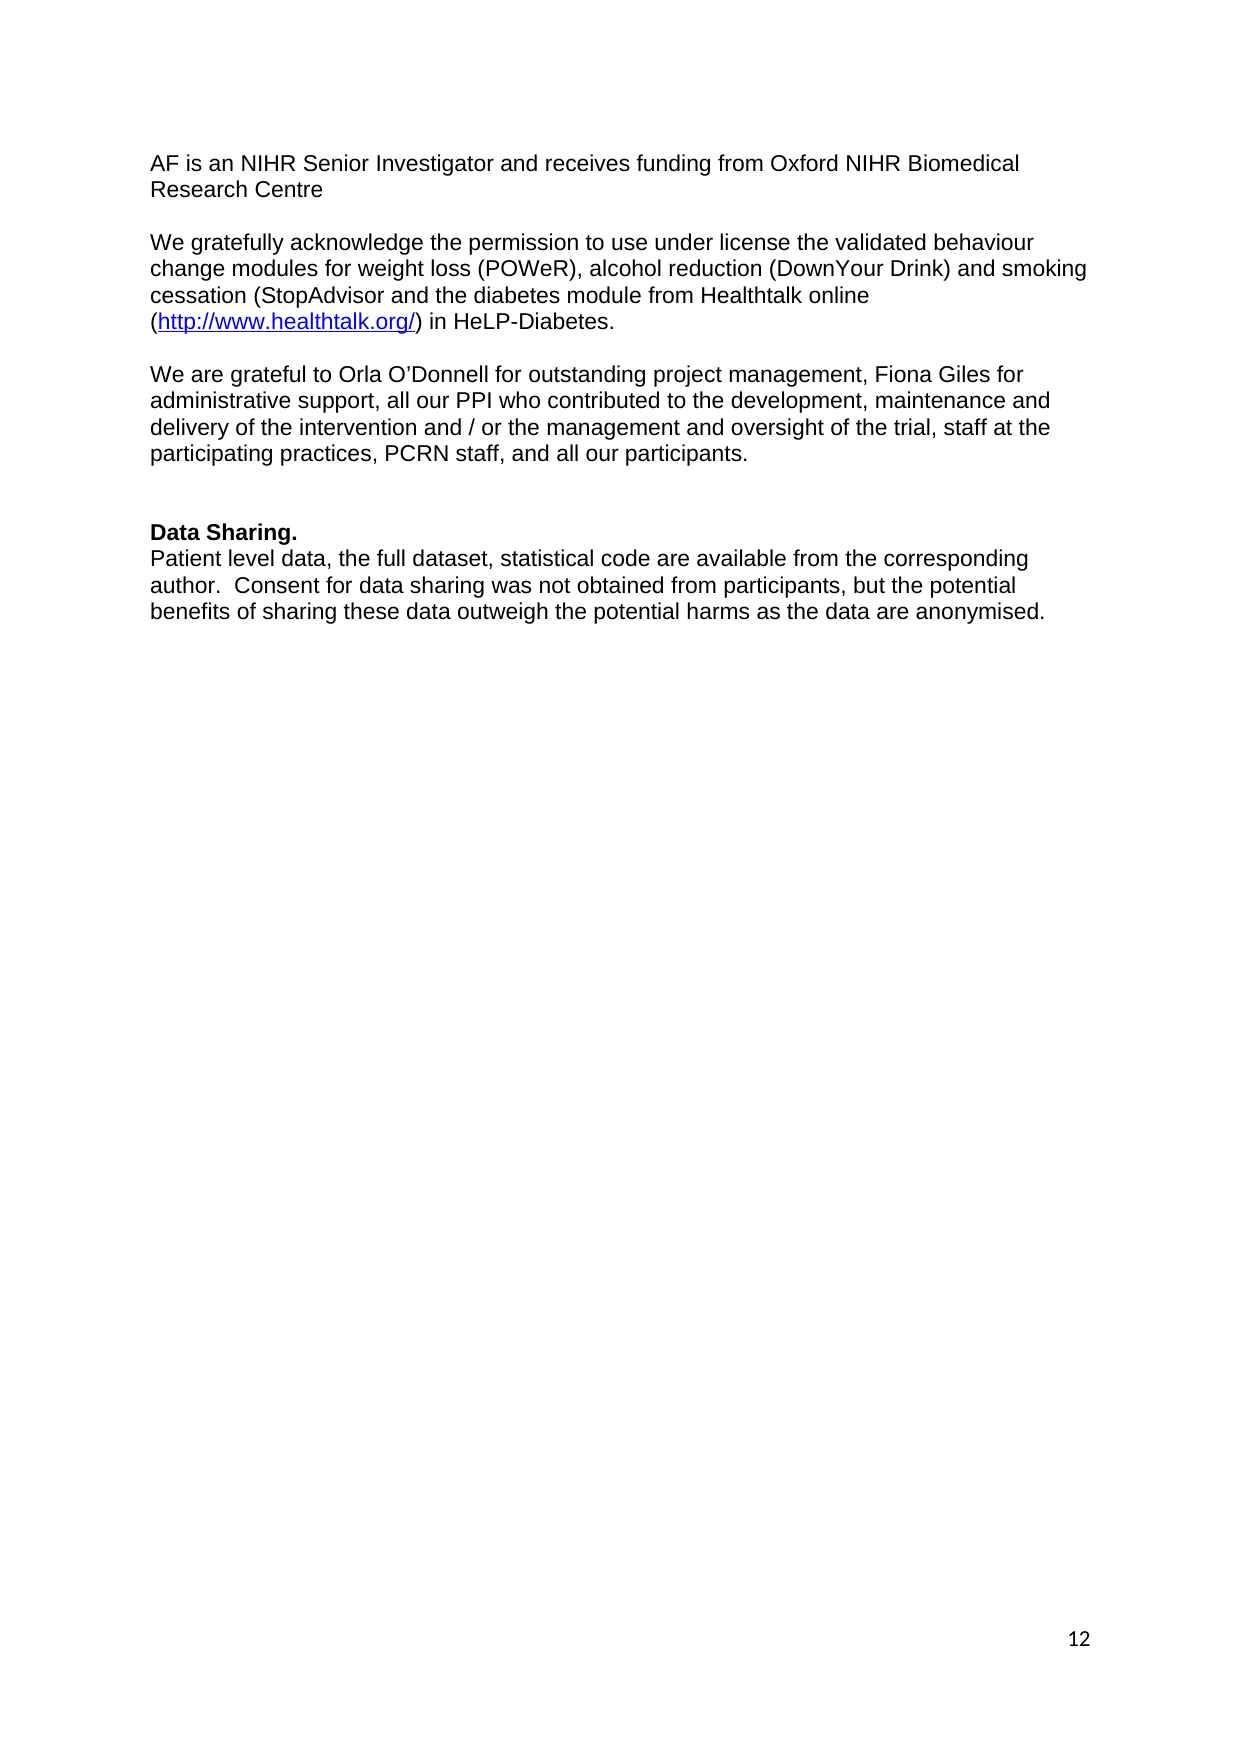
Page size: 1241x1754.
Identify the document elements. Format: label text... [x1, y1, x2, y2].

text AF is an NIHR Senior Investigator and receives funding from Oxford NIHR Biomedical Research Centre [150, 150, 1090, 203]
text Data Sharing. [150, 519, 1090, 545]
text We are grateful to Orla O’Donnell for outstanding project management, Fiona Giles for administrative support, all our PPI who contributed to the development, maintenance and delivery of the intervention and / or the management and oversight of the trial, staff at the participating practices, PCRN staff, and all our participants. [150, 361, 1090, 466]
text We gratefully acknowledge the permission to use under license the validated behaviour change modules for weight loss (POWeR), alcohol reduction (DownYour Drink) and smoking cessation (StopAdvisor and the diabetes module from Healthtalk online (http://www.healthtalk.org/) in HeLP-Diabetes. [150, 229, 1090, 334]
text Patient level data, the full dataset, statistical code are available from the corresponding author. Consent for data sharing was not obtained from participants, but the potential benefits of sharing these data outweigh the potential harms as the data are anonymised. [150, 545, 1090, 624]
